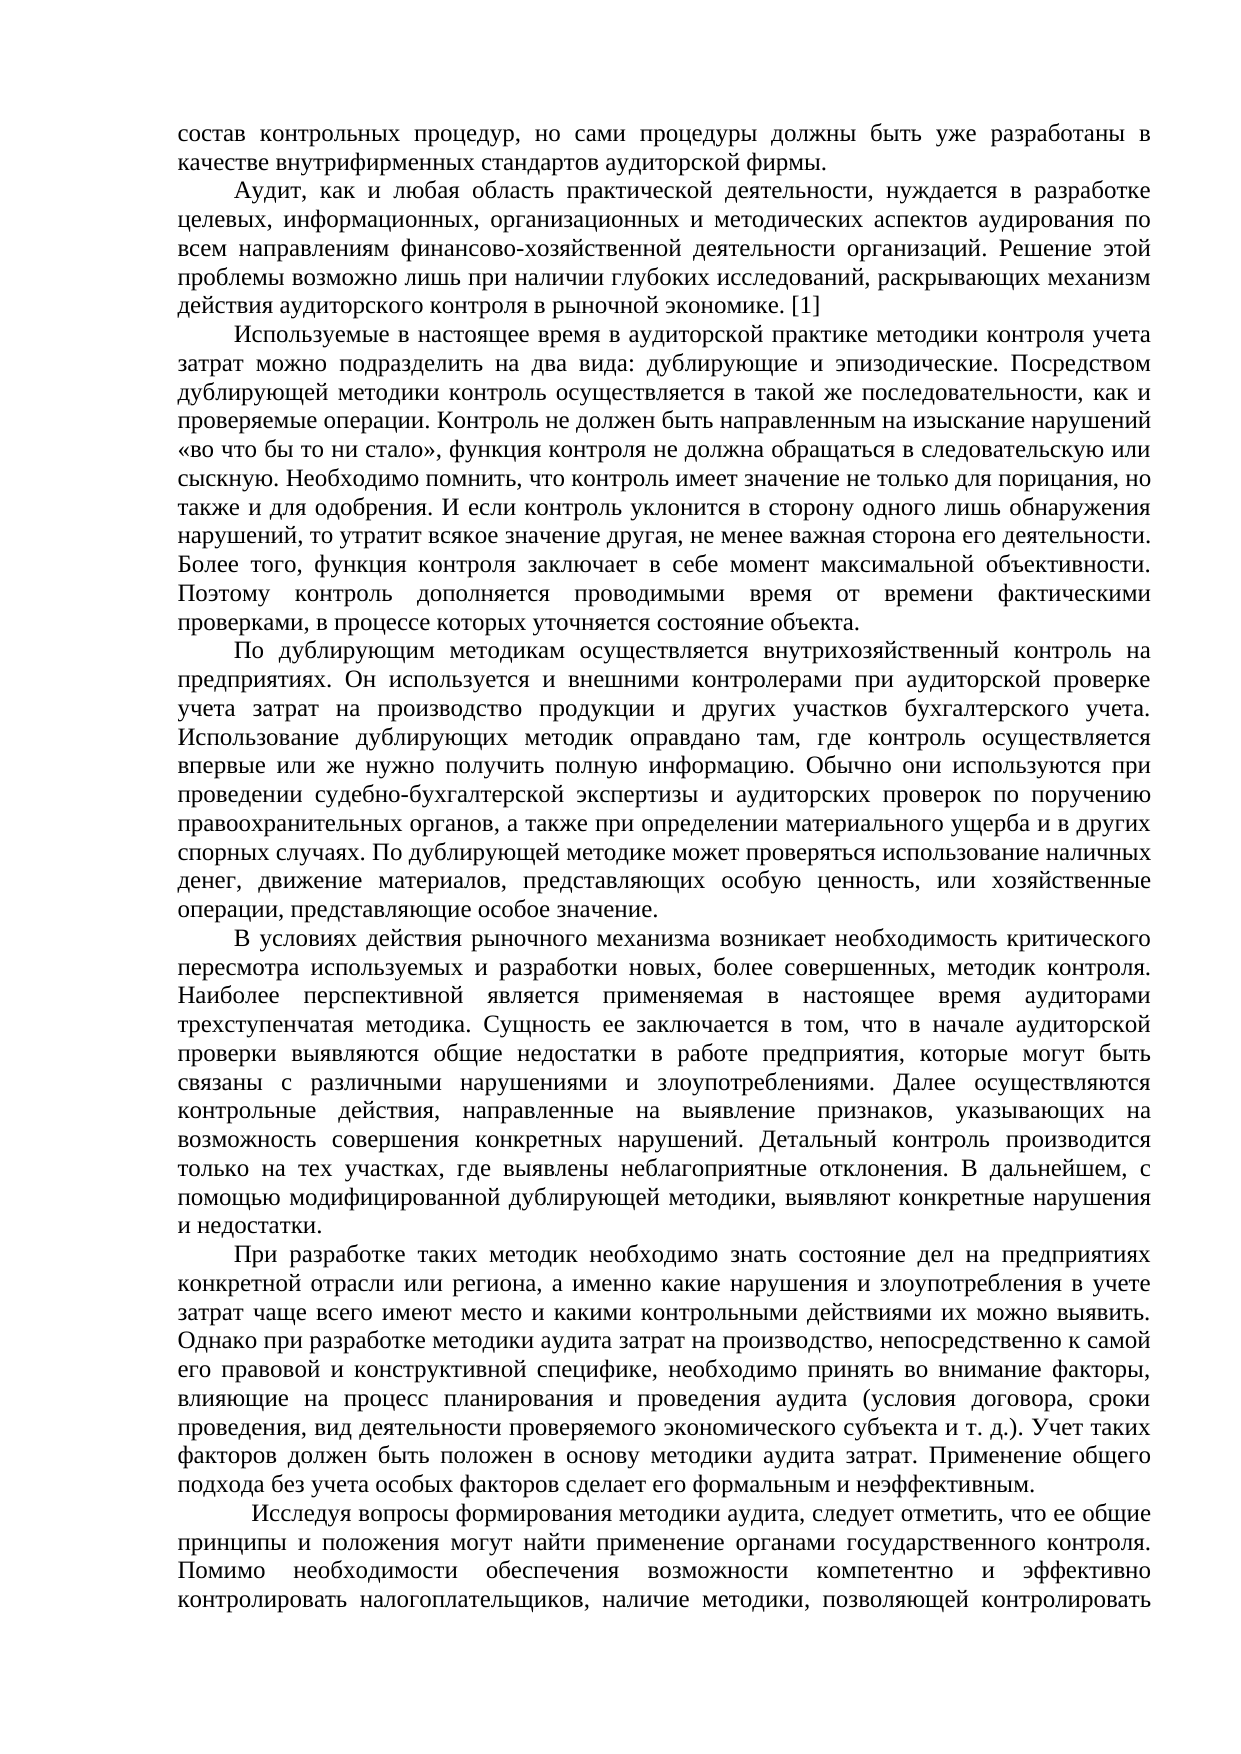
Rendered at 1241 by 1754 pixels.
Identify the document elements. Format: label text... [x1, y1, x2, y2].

text В условиях действия рыночного механизма возникает необходимость критического пересмотра используемых и разработки новых, более совершенных, методик контроля. Наиболее перспективной является применяемая в настоящее время аудиторами трехступенчатая методика. Сущность ее заключается в том, что в начале аудиторской проверки выявляются общие недостатки в работе предприятия, которые могут быть связаны с различными нарушениями и злоупотреблениями. Далее осуществляются контрольные действия, направленные на выявление признаков, указывающих на возможность совершения конкретных нарушений. Детальный контроль производится только на тех участках, где выявлены неблагоприятные отклонения. В дальнейшем, с помощью модифицированной дублирующей методики, выявляют конкретные нарушения и недостатки. [177, 923, 1152, 1239]
text По дублирующим методикам осуществляется внутрихозяйственный контроль на предприятиях. Он используется и внешними контролерами при аудиторской проверке учета затрат на производство продукции и других участков бухгалтерского учета. Использование дублирующих методик оправдано там, где контроль осуществляется впервые или же нужно получить полную информацию. Обычно они используются при проведении судебно-бухгалтерской экспертизы и аудиторских проверок по поручению правоохранительных органов, а также при определении материального ущерба и в других спорных случаях. По дублирующей методике может проверяться использование наличных денег, движение материалов, представляющих особую ценность, или хозяйственные операции, представляющие особое значение. [177, 636, 1152, 923]
text При разработке таких методик необходимо знать состояние дел на предприятиях конкретной отрасли или региона, а именно какие нарушения и злоупотребления в учете затрат чаще всего имеют место и какими контрольными действиями их можно выявить. Однако при разработке методики аудита затрат на производство, непосредственно к самой его правовой и конструктивной специфике, необходимо принять во внимание факторы, влияющие на процесс планирования и проведения аудита (условия договора, сроки проведения, вид деятельности проверяемого экономического субъекта и т. д.). Учет таких факторов должен быть положен в основу методики аудита затрат. Применение общего подхода без учета особых факторов сделает его формальным и неэффективным. [177, 1239, 1152, 1498]
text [177, 118, 1152, 176]
text Аудит, как и любая область практической деятельности, нуждается в разработке целевых, информационных, организационных и методических аспектов аудирования по всем направлениям финансово-хозяйственной деятельности организаций. Решение этой проблемы возможно лишь при наличии глубоких исследований, раскрывающих механизм действия аудиторского контроля в рыночной экономике. [1] [177, 176, 1152, 319]
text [177, 1498, 1152, 1613]
text Используемые в настоящее время в аудиторской практике методики контроля учета затрат можно подразделить на два вида: дублирующие и эпизодические. Посредством дублирующей методики контроль осуществляется в такой же последовательности, как и проверяемые операции. Контроль не должен быть направленным на изыскание нарушений «во что бы то ни стало», функция контроля не должна обращаться в следовательскую или сыскную. Необходимо помнить, что контроль имеет значение не только для порицания, но также и для одобрения. И если контроль уклонится в сторону одного лишь обнаружения нарушений, то утратит всякое значение другая, не менее важная сторона его деятельности. Более того, функция контроля заключает в себе момент максимальной объективности. Поэтому контроль дополняется проводимыми время от времени фактическими проверками, в процессе которых уточняется состояние объекта. [177, 319, 1152, 636]
